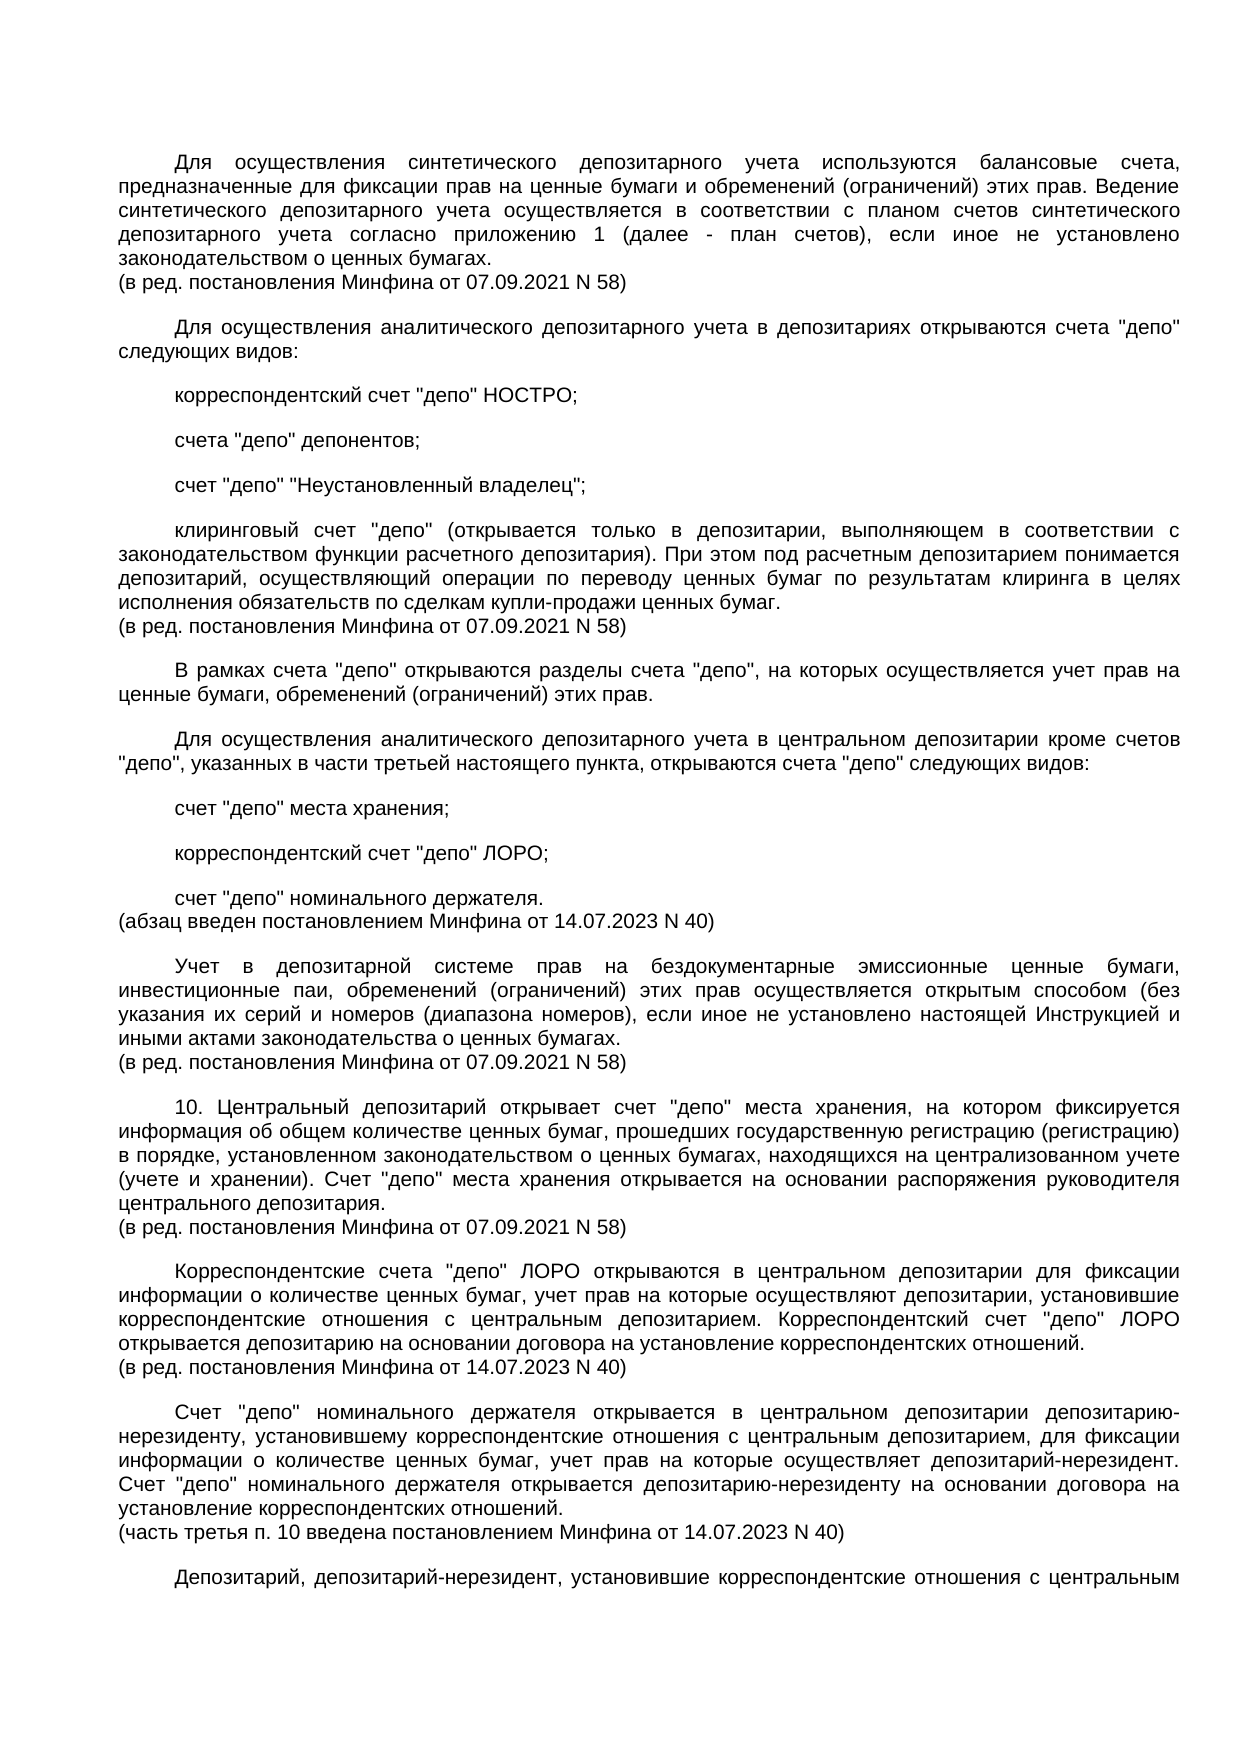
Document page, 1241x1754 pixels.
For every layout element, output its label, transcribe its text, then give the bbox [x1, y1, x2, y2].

text 10. Центральный депозитарий открывает счет "депо" места хранения, на котором фиксируется информация об общем количестве ценных бумаг, прошедших государственную регистрацию (регистрацию) в порядке, установленном законодательством о ценных бумагах, находящихся на централизованном учете (учете и хранении). Счет "депо" места хранения открывается на основании распоряжения руководителя центрального депозитария. [118, 1095, 1181, 1214]
text (абзац введен постановлением Минфина от 14.07.2023 N 40) [118, 909, 1181, 933]
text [118, 1564, 1181, 1588]
text корреспондентский счет "депо" ЛОРО; [118, 841, 1181, 864]
text (в ред. постановления Минфина от 07.09.2021 N 58) [118, 1214, 1181, 1238]
text Корреспондентские счета "депо" ЛОРО открываются в центральном депозитарии для фиксации информации о количестве ценных бумаг, учет прав на которые осуществляют депозитарии, установившие корреспондентские отношения с центральным депозитарием. Корреспондентский счет "депо" ЛОРО открывается депозитарию на основании договора на установление корреспондентских отношений. [118, 1259, 1181, 1355]
text (в ред. постановления Минфина от 07.09.2021 N 58) [118, 613, 1181, 637]
text В рамках счета "депо" открываются разделы счета "депо", на которых осуществляется учет прав на ценные бумаги, обременений (ограничений) этих прав. [118, 658, 1181, 706]
text счет "депо" "Неустановленный владелец"; [118, 473, 1181, 497]
text Для осуществления аналитического депозитарного учета в депозитариях открываются счета "депо" следующих видов: [118, 314, 1181, 362]
text корреспондентский счет "депо" НОСТРО; [118, 383, 1181, 407]
text (в ред. постановления Минфина от 07.09.2021 N 58) [118, 270, 1181, 294]
text счет "депо" номинального держателя. [118, 885, 1181, 909]
text клиринговый счет "депо" (открывается только в депозитарии, выполняющем в соответствии с законодательством функции расчетного депозитария). При этом под расчетным депозитарием понимается депозитарий, осуществляющий операции по переводу ценных бумаг по результатам клиринга в целях исполнения обязательств по сделкам купли-продажи ценных бумаг. [118, 518, 1181, 613]
text (в ред. постановления Минфина от 07.09.2021 N 58) [118, 1050, 1181, 1074]
text Счет "депо" номинального держателя открывается в центральном депозитарии депозитарию-нерезиденту, установившему корреспондентские отношения с центральным депозитарием, для фиксации информации о количестве ценных бумаг, учет прав на которые осуществляет депозитарий-нерезидент. Счет "депо" номинального держателя открывается депозитарию-нерезиденту на основании договора на установление корреспондентских отношений. [118, 1400, 1181, 1520]
text счета "депо" депонентов; [118, 428, 1181, 452]
text (часть третья п. 10 введена постановлением Минфина от 14.07.2023 N 40) [118, 1520, 1181, 1544]
text (в ред. постановления Минфина от 14.07.2023 N 40) [118, 1355, 1181, 1379]
text счет "депо" места хранения; [118, 796, 1181, 820]
text Учет в депозитарной системе прав на бездокументарные эмиссионные ценные бумаги, инвестиционные паи, обременений (ограничений) этих прав осуществляется открытым способом (без указания их серий и номеров (диапазона номеров), если иное не установлено настоящей Инструкцией и иными актами законодательства о ценных бумагах. [118, 954, 1181, 1050]
text Для осуществления синтетического депозитарного учета используются балансовые счета, предназначенные для фиксации прав на ценные бумаги и обременений (ограничений) этих прав. Ведение синтетического депозитарного учета осуществляется в соответствии с планом счетов синтетического депозитарного учета согласно приложению 1 (далее - план счетов), если иное не установлено законодательством о ценных бумагах. [118, 150, 1181, 270]
text Для осуществления аналитического депозитарного учета в центральном депозитарии кроме счетов "депо", указанных в части третьей настоящего пункта, открываются счета "депо" следующих видов: [118, 727, 1181, 775]
